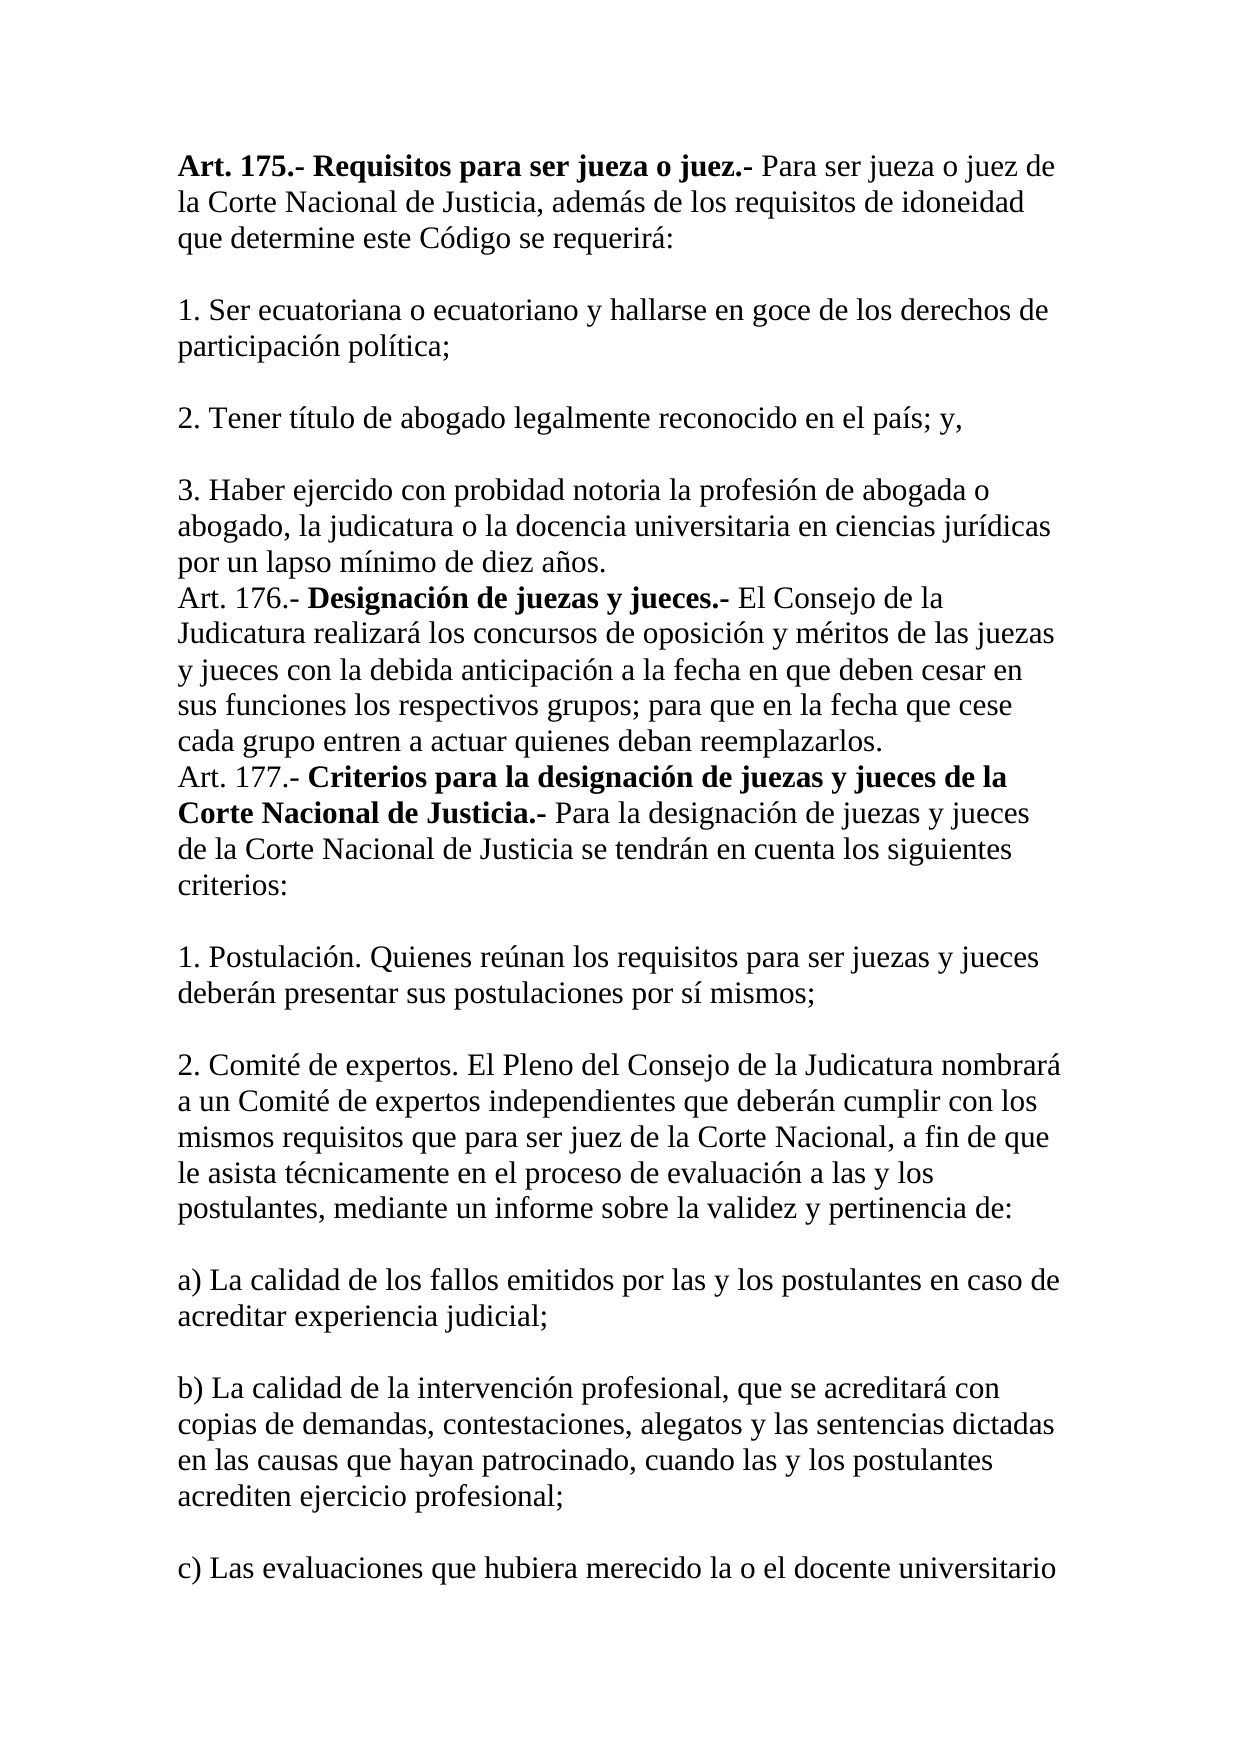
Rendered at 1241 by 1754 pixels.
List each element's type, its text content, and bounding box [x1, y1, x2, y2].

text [177, 758, 1063, 1585]
text Art. 175.- Requisitos para ser jueza o juez.- Para ser jueza o juez de la Corte Nacional de Justicia, además de los requisitos de idoneidad que determine este Código se requerirá: 1. Ser ecuatoriana o ecuatoriano y hallarse en goce de los derechos de participación política; 2. Tener título de abogado legalmente reconocido en el país; y, 3. Haber ejercido con probidad notoria la profesión de abogada o abogado, la judicatura o la docencia universitaria en ciencias jurídicas por un lapso mínimo de diez años. [177, 148, 1063, 579]
text Art. 176.- Designación de juezas y jueces.- El Consejo de la Judicatura realizará los concursos de oposición y méritos de las juezas y jueces con la debida anticipación a la fecha en que deben cesar en sus funciones los respectivos grupos; para que en la fecha que cese cada grupo entren a actuar quienes deban reemplazarlos. [177, 579, 1063, 758]
